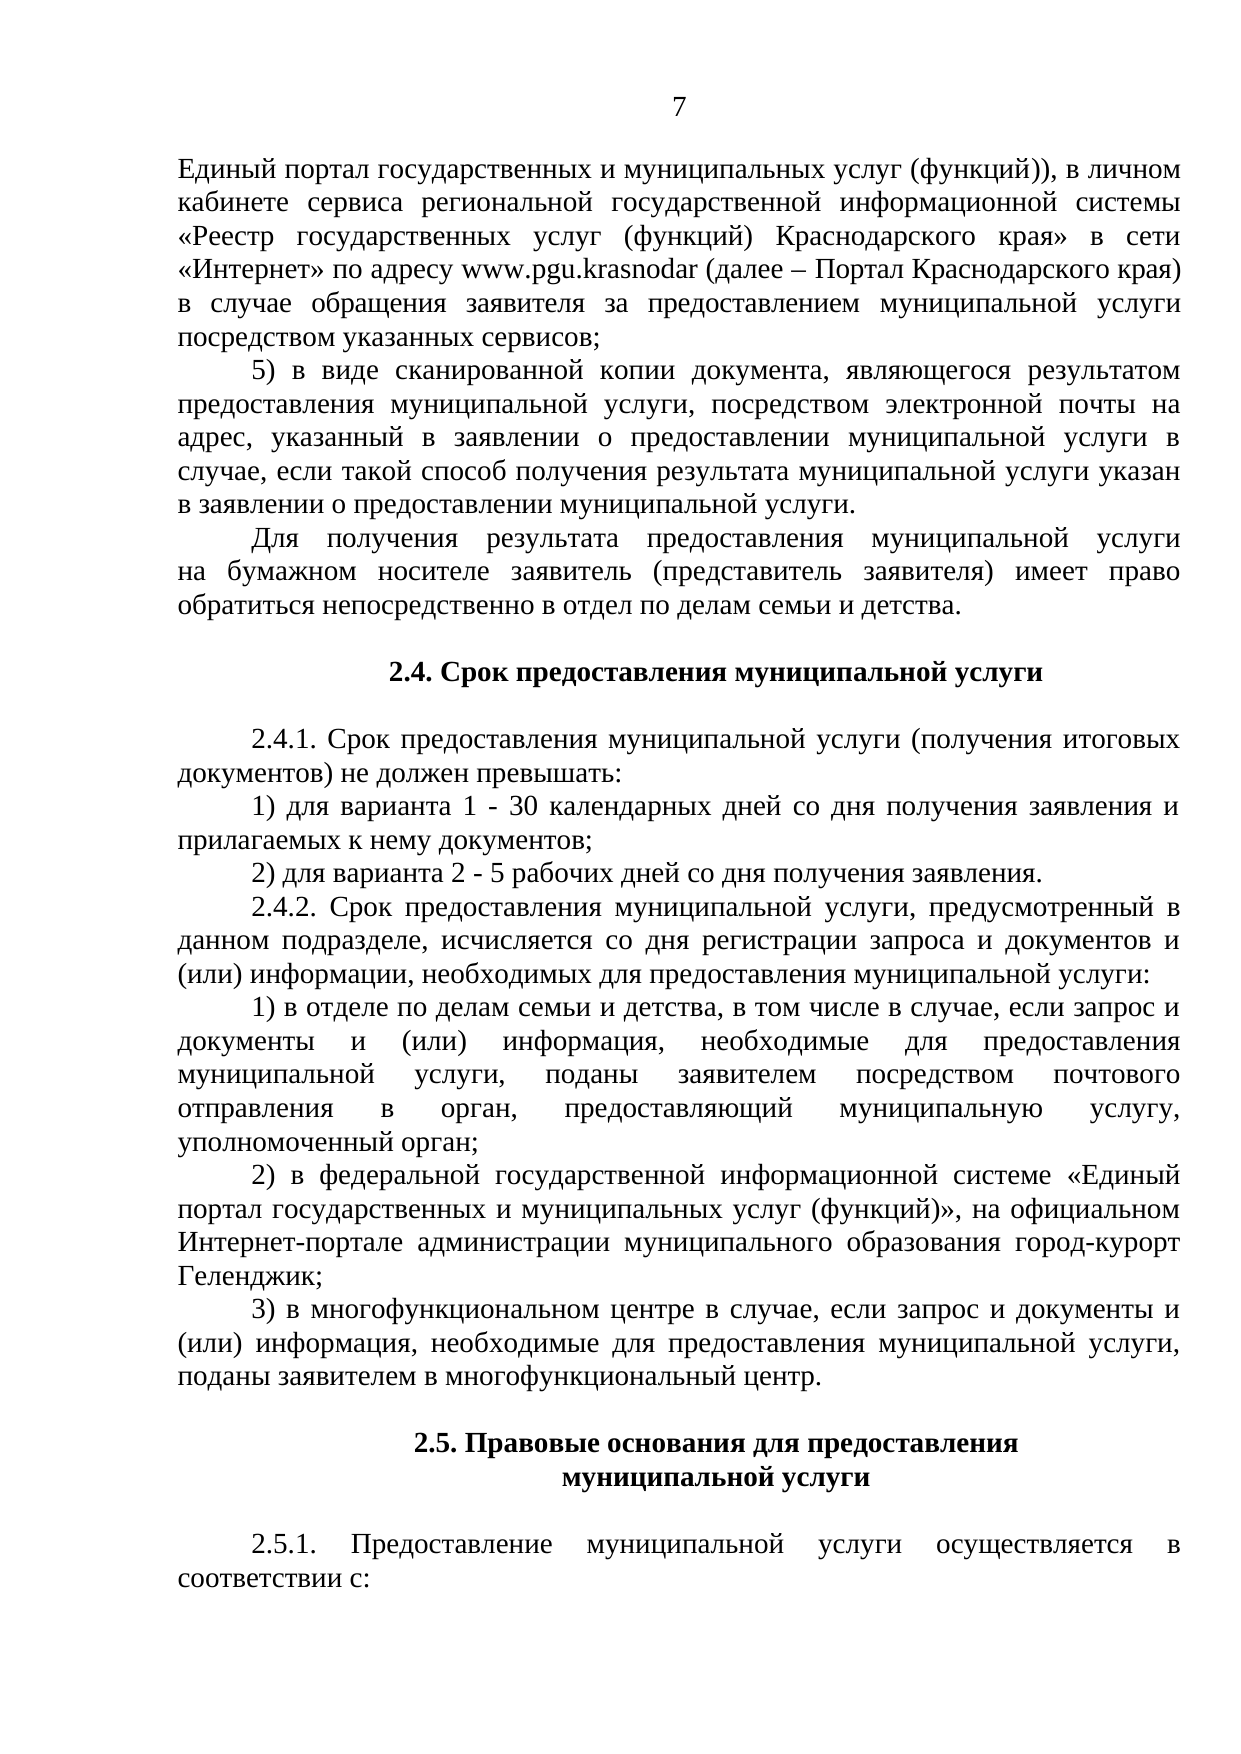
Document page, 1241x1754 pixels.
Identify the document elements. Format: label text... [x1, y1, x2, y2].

text 1) для варианта 1 - 30 календарных дней со дня получения заявления и прилагаемых к нему документов; [177, 788, 1181, 855]
title 2.4. Срок предоставления муниципальной услуги [177, 654, 1181, 688]
text 2.5.1. Предоставление муниципальной услуги осуществляется в соответствии с: [177, 1526, 1181, 1593]
text 2) для варианта 2 - 5 рабочих дней со дня получения заявления. [177, 855, 1181, 889]
text 2.4.2. Срок предоставления муниципальной услуги, предусмотренный в данном подразделе, исчисляется со дня регистрации запроса и документов и (или) информации, необходимых для предоставления муниципальной услуги: [177, 889, 1181, 989]
text 2.4.1. Срок предоставления муниципальной услуги (получения итоговых документов) не должен превышать: [177, 721, 1181, 788]
title 2.5. Правовые основания для предоставления [177, 1426, 1181, 1459]
title муниципальной услуги [177, 1459, 1181, 1493]
text 5) в виде сканированной копии документа, являющегося результатом предоставления муниципальной услуги, посредством электронной почты на адрес, указанный в заявлении о предоставлении муниципальной услуги в случае, если такой способ получения результата муниципальной услуги указан в заявлении о предоставлении муниципальной услуги. [177, 352, 1181, 520]
text 2) в федеральной государственной информационной системе «Единый портал государственных и муниципальных услуг (функций)», на официальном Интернет-портале администрации муниципального образования город-курорт Геленджик; [177, 1157, 1181, 1291]
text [177, 151, 1181, 352]
text Для получения результата предоставления муниципальной услуги на бумажном носителе заявитель (представитель заявителя) имеет право обратиться непосредственно в отдел по делам семьи и детства. [177, 520, 1181, 621]
text 3) в многофункциональном центре в случае, если запрос и документы и (или) информация, необходимые для предоставления муниципальной услуги, поданы заявителем в многофункциональный центр. [177, 1291, 1181, 1392]
text 1) в отделе по делам семьи и детства, в том числе в случае, если запрос и документы и (или) информация, необходимые для предоставления муниципальной услуги, поданы заявителем посредством почтового отправления в орган, предоставляющий муниципальную услугу, уполномоченный орган; [177, 989, 1181, 1157]
